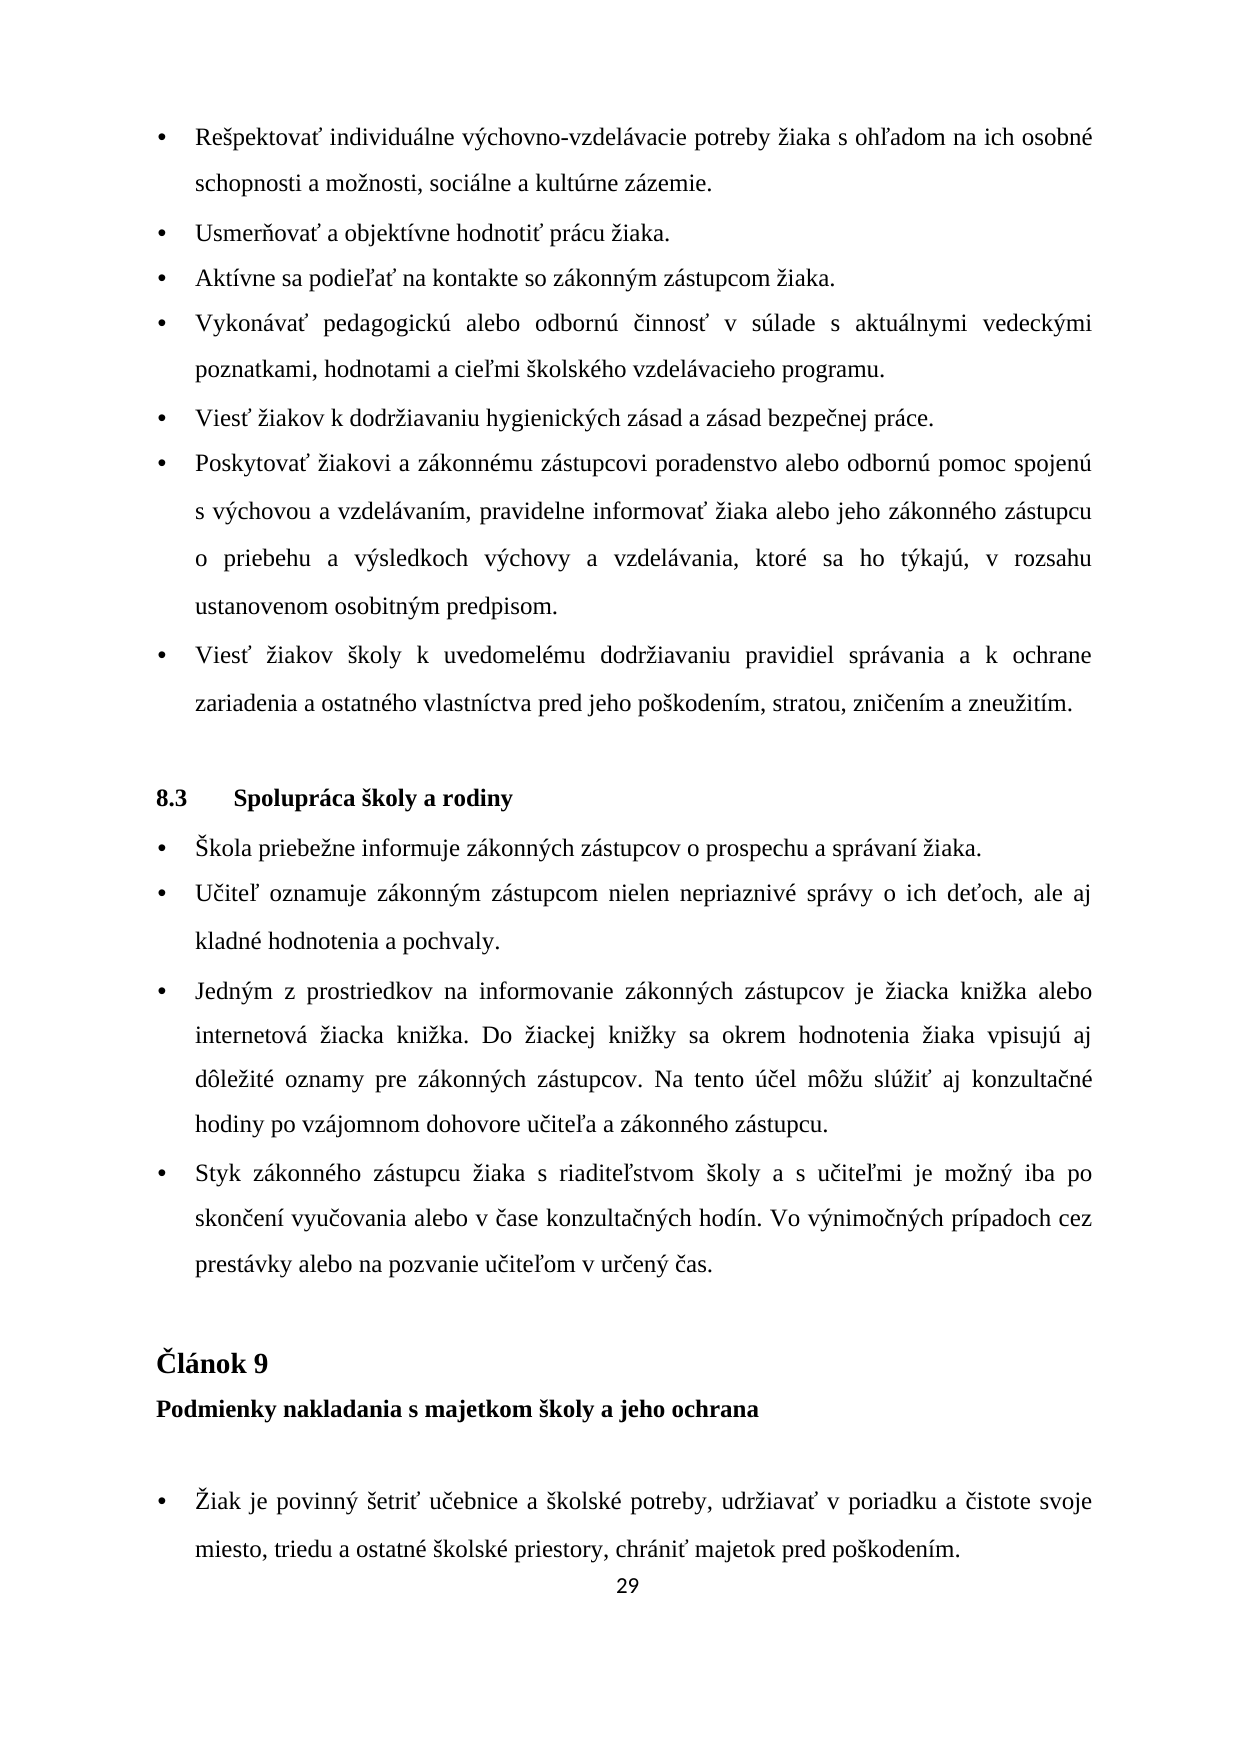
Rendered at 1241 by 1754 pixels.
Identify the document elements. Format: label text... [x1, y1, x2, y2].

list Aktívne sa podieľať na kontakte so zákonným zástupcom žiaka. [157, 263, 1093, 292]
subtitle Článok 9 [156, 1346, 1093, 1380]
list Poskytovať žiakovi a zákonnému zástupcovi poradenstvo alebo odbornú pomoc spojenú s výchovou a vzdelávaním, pravidelne informovať žiaka alebo jeho zákonného zástupcu o priebehu a výsledkoch výchovy a vzdelávania, ktoré sa ho týkajú, v rozsahu ustanovenom osobitným predpisom. [157, 448, 1093, 619]
list Učiteľ oznamuje zákonným zástupcom nielen nepriaznivé správy o ich deťoch, ale aj kladné hodnotenia a pochvaly. [157, 878, 1093, 955]
list Viesť žiakov k dodržiavaniu hygienických zásad a zásad bezpečnej práce. [157, 403, 1093, 432]
list Viesť žiakov školy k uvedomelému dodržiavaniu pravidiel správania a k ochrane zariadenia a ostatného vlastníctva pred jeho poškodením, stratou, zničením a zneužitím. [157, 640, 1093, 717]
list Rešpektovať individuálne výchovno-vzdelávacie potreby žiaka s ohľadom na ich osobné schopnosti a možnosti, sociálne a kultúrne zázemie. [157, 121, 1093, 197]
subtitle 8.3 Spolupráca školy a rodiny [156, 783, 1093, 812]
list Žiak je povinný šetriť učebnice a školské potreby, udržiavať v poriadku a čistote svoje miesto, triedu a ostatné školské priestory, chrániť majetok pred poškodením. [157, 1486, 1093, 1563]
list Vykonávať pedagogickú alebo odbornú činnosť v súlade s aktuálnymi vedeckými poznatkami, hodnotami a cieľmi školského vzdelávacieho programu. [157, 308, 1093, 383]
list Usmerňovať a objektívne hodnotiť prácu žiaka. [157, 218, 1093, 246]
subtitle Podmienky nakladania s majetkom školy a jeho ochrana [156, 1394, 1093, 1423]
list Styk zákonného zástupcu žiaka s riaditeľstvom školy a s učiteľmi je možný iba po skončení vyučovania alebo v čase konzultačných hodín. Vo výnimočných prípadoch cez prestávky alebo na pozvanie učiteľom v určený čas. [157, 1158, 1093, 1277]
list Škola priebežne informuje zákonných zástupcov o prospechu a správaní žiaka. [157, 833, 1093, 862]
list Jedným z prostriedkov na informovanie zákonných zástupcov je žiacka knižka alebo internetová žiacka knižka. Do žiackej knižky sa okrem hodnotenia žiaka vpisujú aj dôležité oznamy pre zákonných zástupcov. Na tento účel môžu slúžiť aj konzultačné hodiny po vzájomnom dohovore učiteľa a zákonného zástupcu. [157, 976, 1093, 1137]
